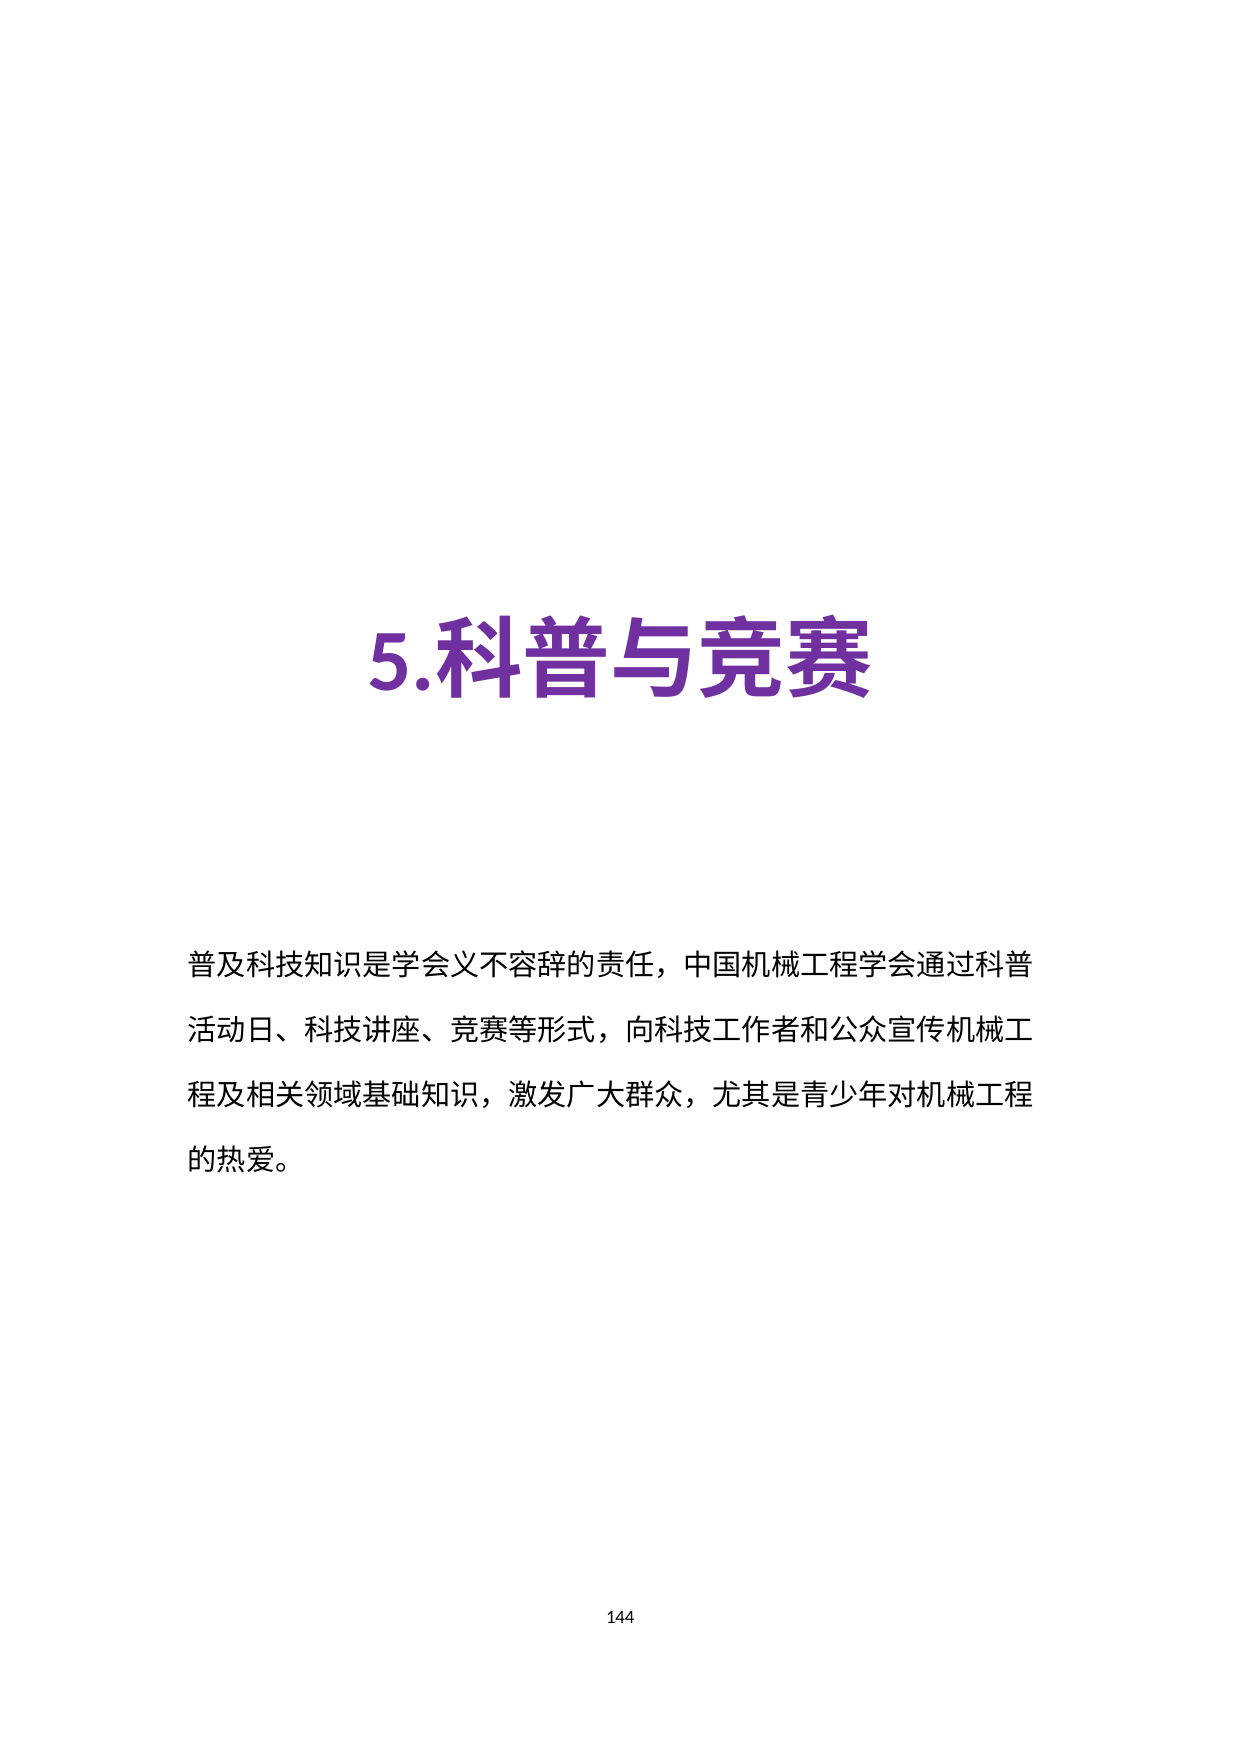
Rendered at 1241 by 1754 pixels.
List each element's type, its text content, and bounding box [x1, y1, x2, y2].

text 普及科技知识是学会义不容辞的责任，中国机械工程学会通过科普活动日、科技讲座、竞赛等形式，向科技工作者和公众宣传机械工程及相关领域基础知识，激发广大群众，尤其是青少年对机械工程的热爱。 [187, 930, 1053, 1190]
subtitle 5.科普与竞赛 [187, 587, 1053, 717]
